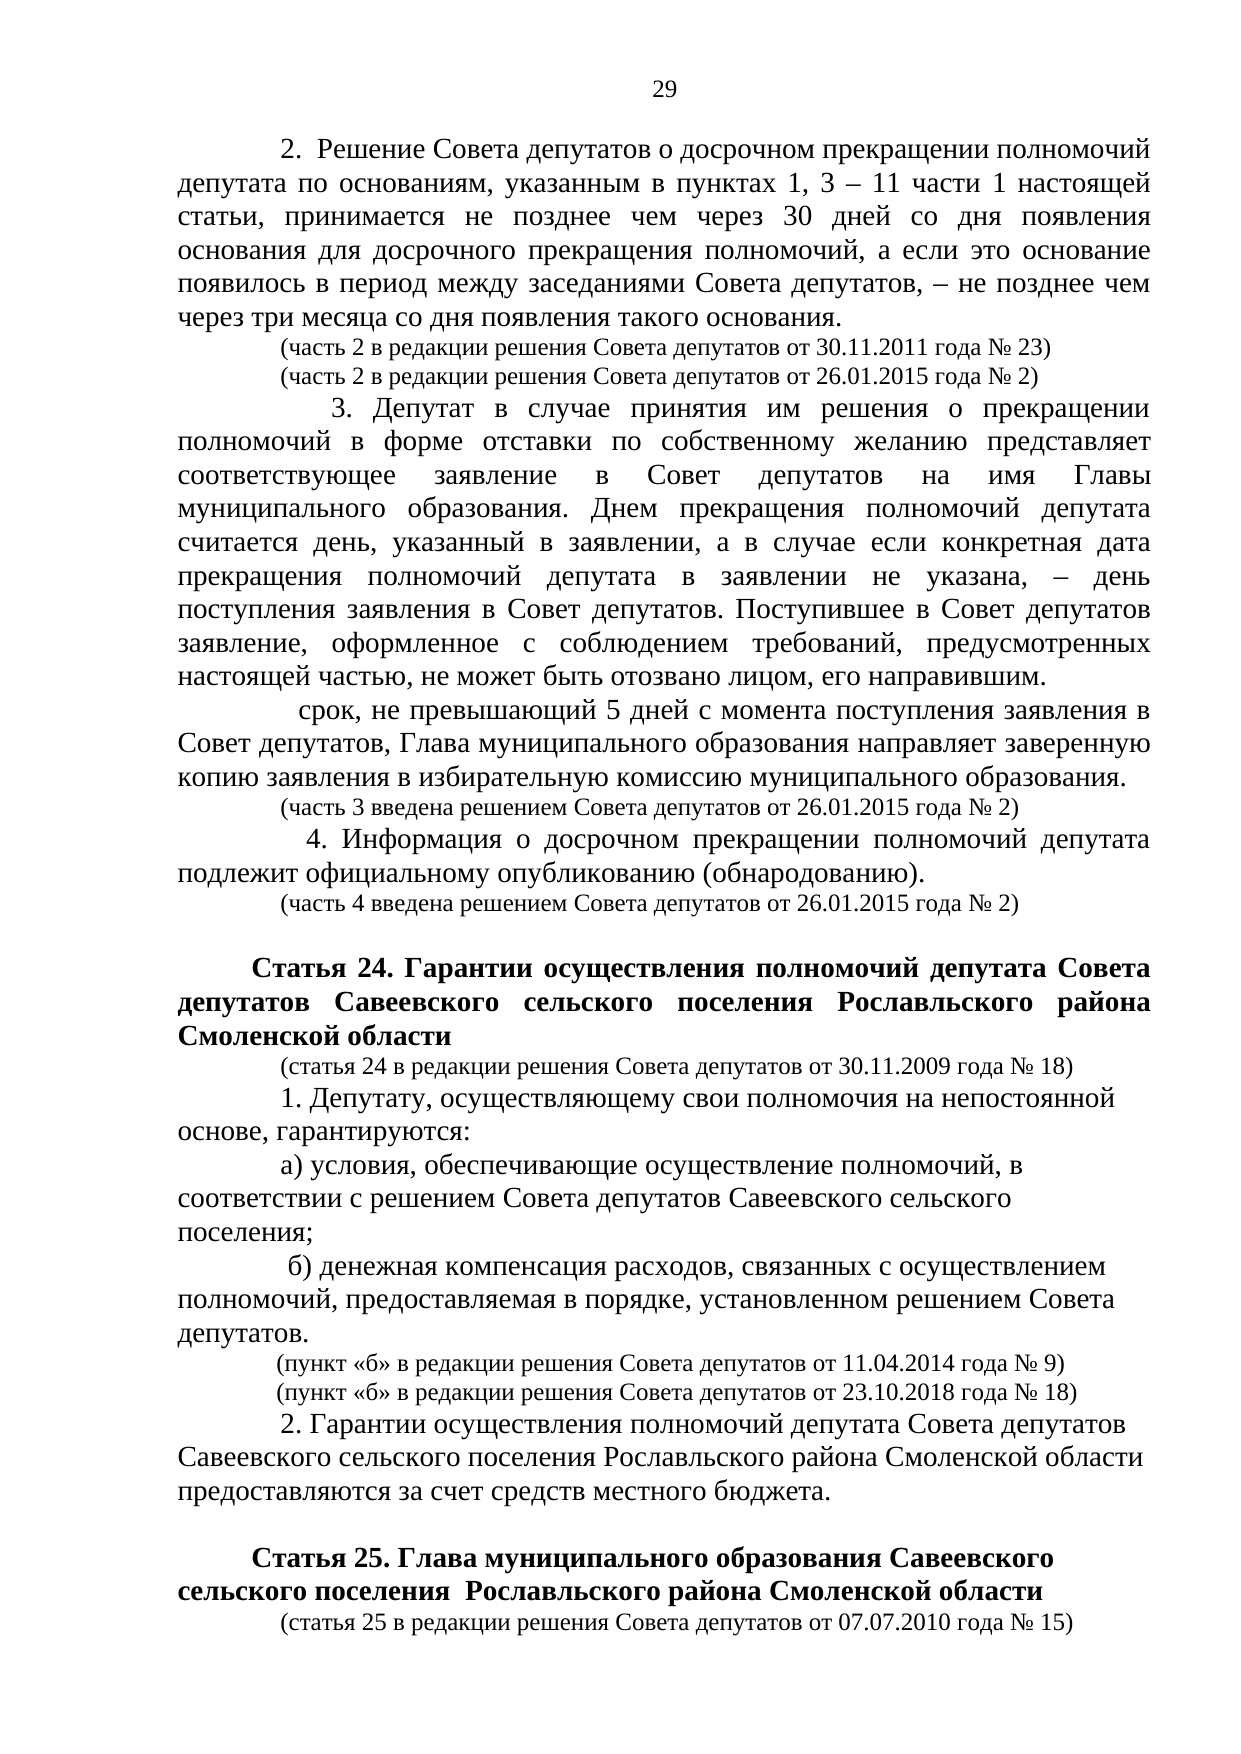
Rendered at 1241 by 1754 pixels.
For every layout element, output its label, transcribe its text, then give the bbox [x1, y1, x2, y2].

text б) денежная компенсация расходов, связанных с осуществлением полномочий, предоставляемая в порядке, установленном решением Совета депутатов. [177, 1248, 1152, 1348]
text срок, не превышающий 5 дней с момента поступления заявления в Совет депутатов, Глава муниципального образования направляет заверенную копию заявления в избирательную комиссию муниципального образования. [177, 692, 1152, 792]
text 1. Депутату, осуществляющему свои полномочия на непостоянной основе, гарантируются: [177, 1080, 1152, 1147]
text 2. Гарантии осуществления полномочий депутата Совета депутатов Савеевского сельского поселения Рославльского района Смоленской области предоставляются за счет средств местного бюджета. [177, 1406, 1152, 1506]
text (часть 3 введена решением Совета депутатов от 26.01.2015 года № 2) [177, 792, 1152, 821]
text Статья 24. Гарантии осуществления полномочий депутата Совета депутатов Савеевского сельского поселения Рославльского района Смоленской области [177, 951, 1152, 1051]
text (статья 25 в редакции решения Совета депутатов от 07.07.2010 года № 15) [177, 1607, 1152, 1636]
text 3. Депутат в случае принятия им решения о прекращении полномочий в форме отставки по собственному желанию представляет соответствующее заявление в Совет депутатов на имя Главы муниципального образования. Днем прекращения полномочий депутата считается день, указанный в заявлении, а в случае если конкретная дата прекращения полномочий депутата в заявлении не указана, – день поступления заявления в Совет депутатов. Поступившее в Совет депутатов заявление, оформленное с соблюдением требований, предусмотренных настоящей частью, не может быть отозвано лицом, его направившим. [177, 390, 1152, 692]
text 4. Информация о досрочном прекращении полномочий депутата подлежит официальному опубликованию (обнародованию). [177, 821, 1152, 888]
text (пункт «б» в редакции решения Совета депутатов от 23.10.2018 года № 18) [177, 1377, 1152, 1406]
text (статья 24 в редакции решения Совета депутатов от 30.11.2009 года № 18) [177, 1051, 1152, 1080]
text Статья 25. Глава муниципального образования Савеевского сельского поселения Рославльского района Смоленской области [177, 1540, 1152, 1607]
text а) условия, обеспечивающие осуществление полномочий, в соответствии с решением Совета депутатов Савеевского сельского поселения; [177, 1147, 1152, 1248]
text (часть 4 введена решением Совета депутатов от 26.01.2015 года № 2) [177, 888, 1152, 917]
text (часть 2 в редакции решения Совета депутатов от 30.11.2011 года № 23) [177, 332, 1152, 361]
text (часть 2 в редакции решения Совета депутатов от 26.01.2015 года № 2) [177, 361, 1152, 390]
text 2. Решение Совета депутатов о досрочном прекращении полномочий депутата по основаниям, указанным в пунктах 1, 3 – 11 части 1 настоящей статьи, принимается не позднее чем через 30 дней со дня появления основания для досрочного прекращения полномочий, а если это основание появилось в период между заседаниями Совета депутатов, – не позднее чем через три месяца со дня появления такого основания. [177, 131, 1152, 332]
text (пункт «б» в редакции решения Совета депутатов от 11.04.2014 года № 9) [177, 1348, 1152, 1377]
